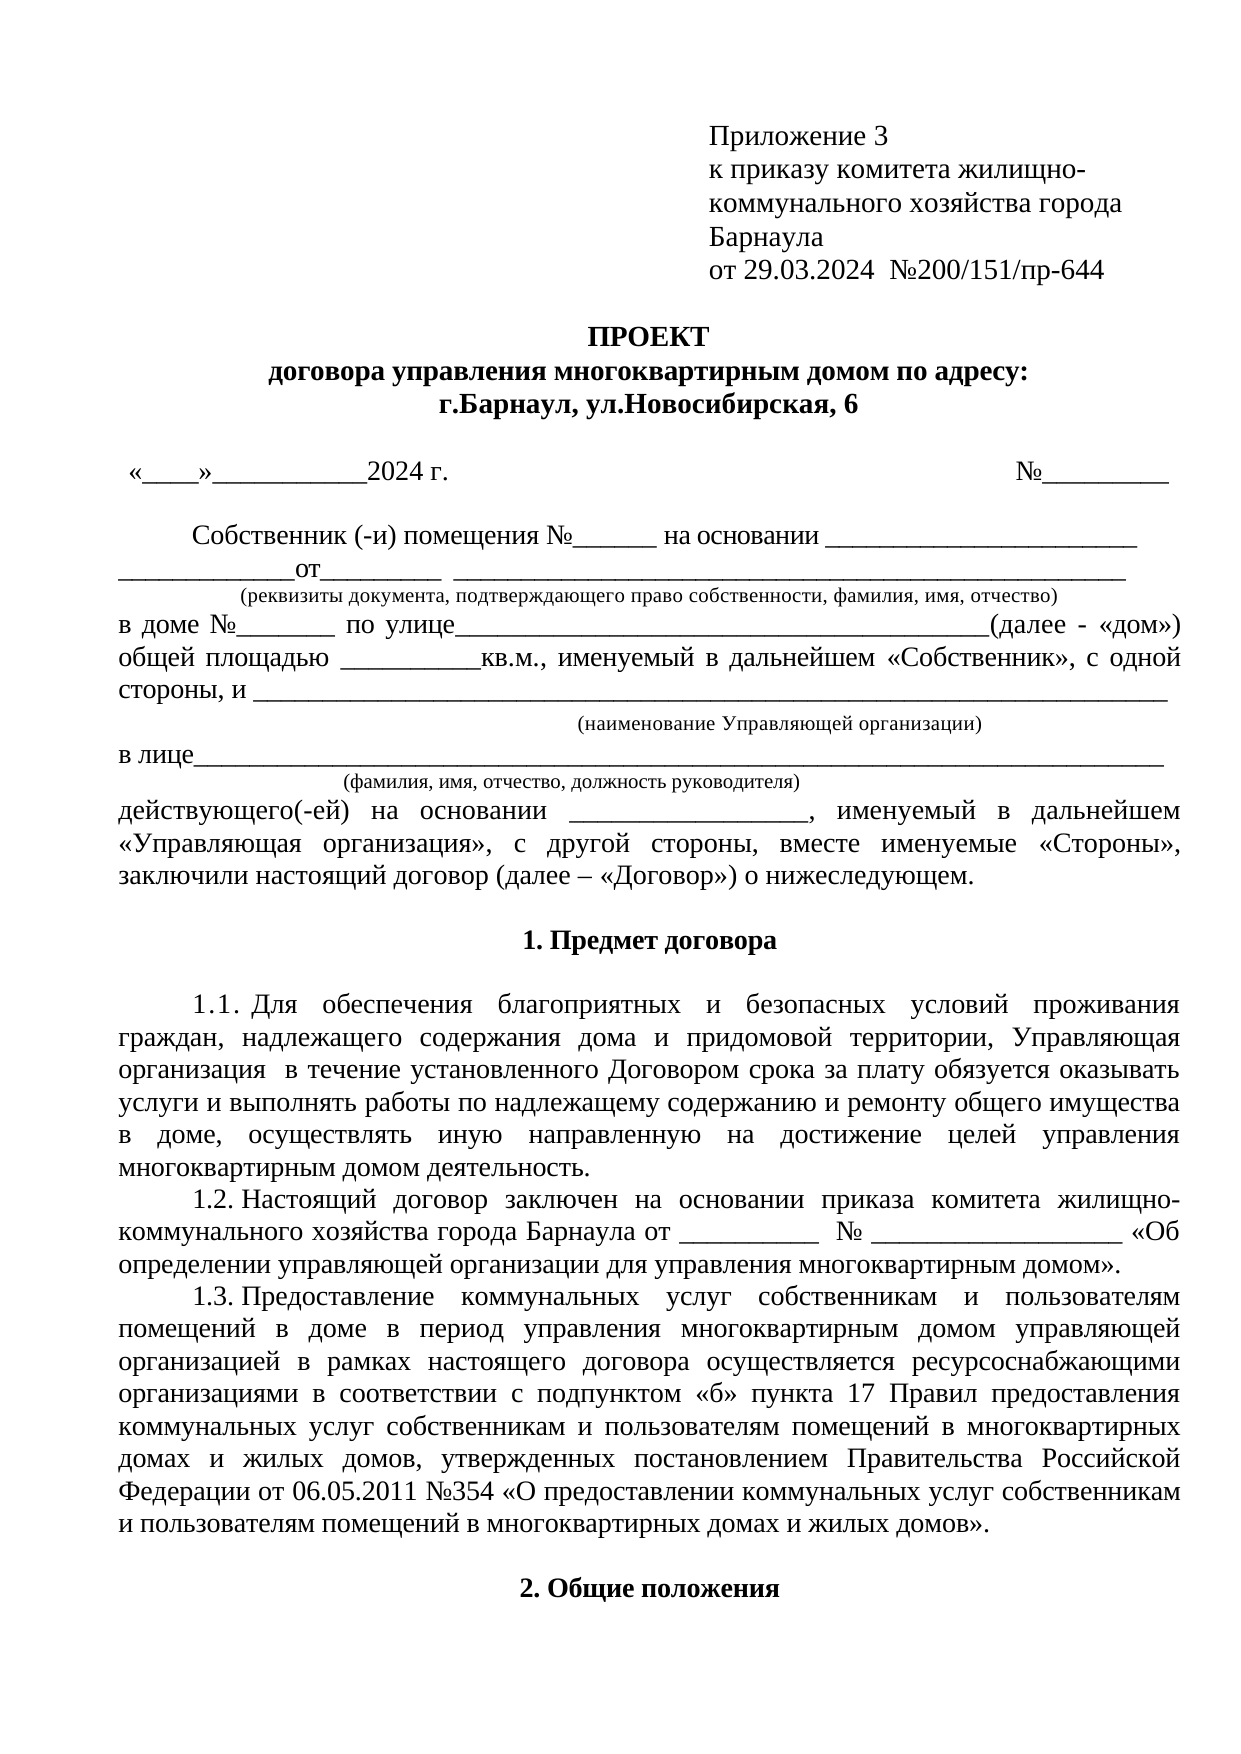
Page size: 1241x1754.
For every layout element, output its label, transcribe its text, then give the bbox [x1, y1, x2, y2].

text 2. Общие положения [118, 1571, 1181, 1603]
text (наименование Управляющей организации) [118, 704, 1181, 737]
text (фамилия, имя, отчество, должность руководителя) [118, 769, 1181, 793]
text 1.1. Для обеспечения благоприятных и безопасных условий проживания граждан, надлежащего содержания дома и придомовой территории, Управляющая организация в течение установленного Договором срока за плату обязуется оказывать услуги и выполнять работы по надлежащему содержанию и ремонту общего имущества в доме, осуществлять иную направленную на достижение целей управления многоквартирным домом деятельность. [118, 988, 1181, 1182]
text Собственник (-и) помещения №______ на основании _______________________ [118, 518, 1181, 551]
text 1. Предмет договора [118, 923, 1181, 955]
text 1.3. Предоставление коммунальных услуг собственникам и пользователям помещений в доме в период управления многоквартирным домом управляющей организацией в рамках настоящего договора осуществляется ресурсоснабжающими организациями в соответствии с подпунктом «б» пункта 17 Правил предоставления коммунальных услуг собственникам и пользователям помещений в многоквартирных домах и жилых домов, утвержденных постановлением Правительства Российской Федерации от 06.05.2011 №354 «О предоставлении коммунальных услуг собственникам и пользователям помещений в многоквартирных домах и жилых домов». [118, 1279, 1181, 1538]
text договора управления многоквартирным домом по адресу: [116, 353, 1181, 386]
text ПРОЕКТ [116, 319, 1181, 353]
text (реквизиты документа, подтверждающего право собственности, фамилия, имя, отчество) [118, 583, 1181, 607]
text в доме №_______ по улице______________________________________(далее - «дом») общей площадью __________кв.м., именуемый в дальнейшем «Собственник», с одной стороны, и __________________________________________________________________ [118, 607, 1181, 704]
text «____»___________2024 г. №_________ [116, 453, 1181, 486]
text от 29.03.2024 №200/151/пр-644 [709, 252, 1181, 286]
text действующего(-ей) на основании _________________, именуемый в дальнейшем «Управляющая организация», с другой стороны, вместе именуемые «Стороны», заключили настоящий договор (далее – «Договор») о нижеследующем. [118, 793, 1181, 890]
text к приказу комитета жилищно-коммунального хозяйства города Барнаула [709, 152, 1181, 252]
text в лице______________________________________________________________________ [118, 737, 1181, 769]
text Приложение 3 [709, 118, 1181, 152]
text г.Барнаул, ул.Новосибирская, 6 [116, 386, 1181, 420]
text 1.2. Настоящий договор заключен на основании приказа комитета жилищно-коммунального хозяйства города Барнаула от __________ № __________________ «Об определении управляющей организации для управления многоквартирным домом». [118, 1182, 1181, 1279]
text _____________от_________ __________________________________________________ [118, 551, 1181, 583]
